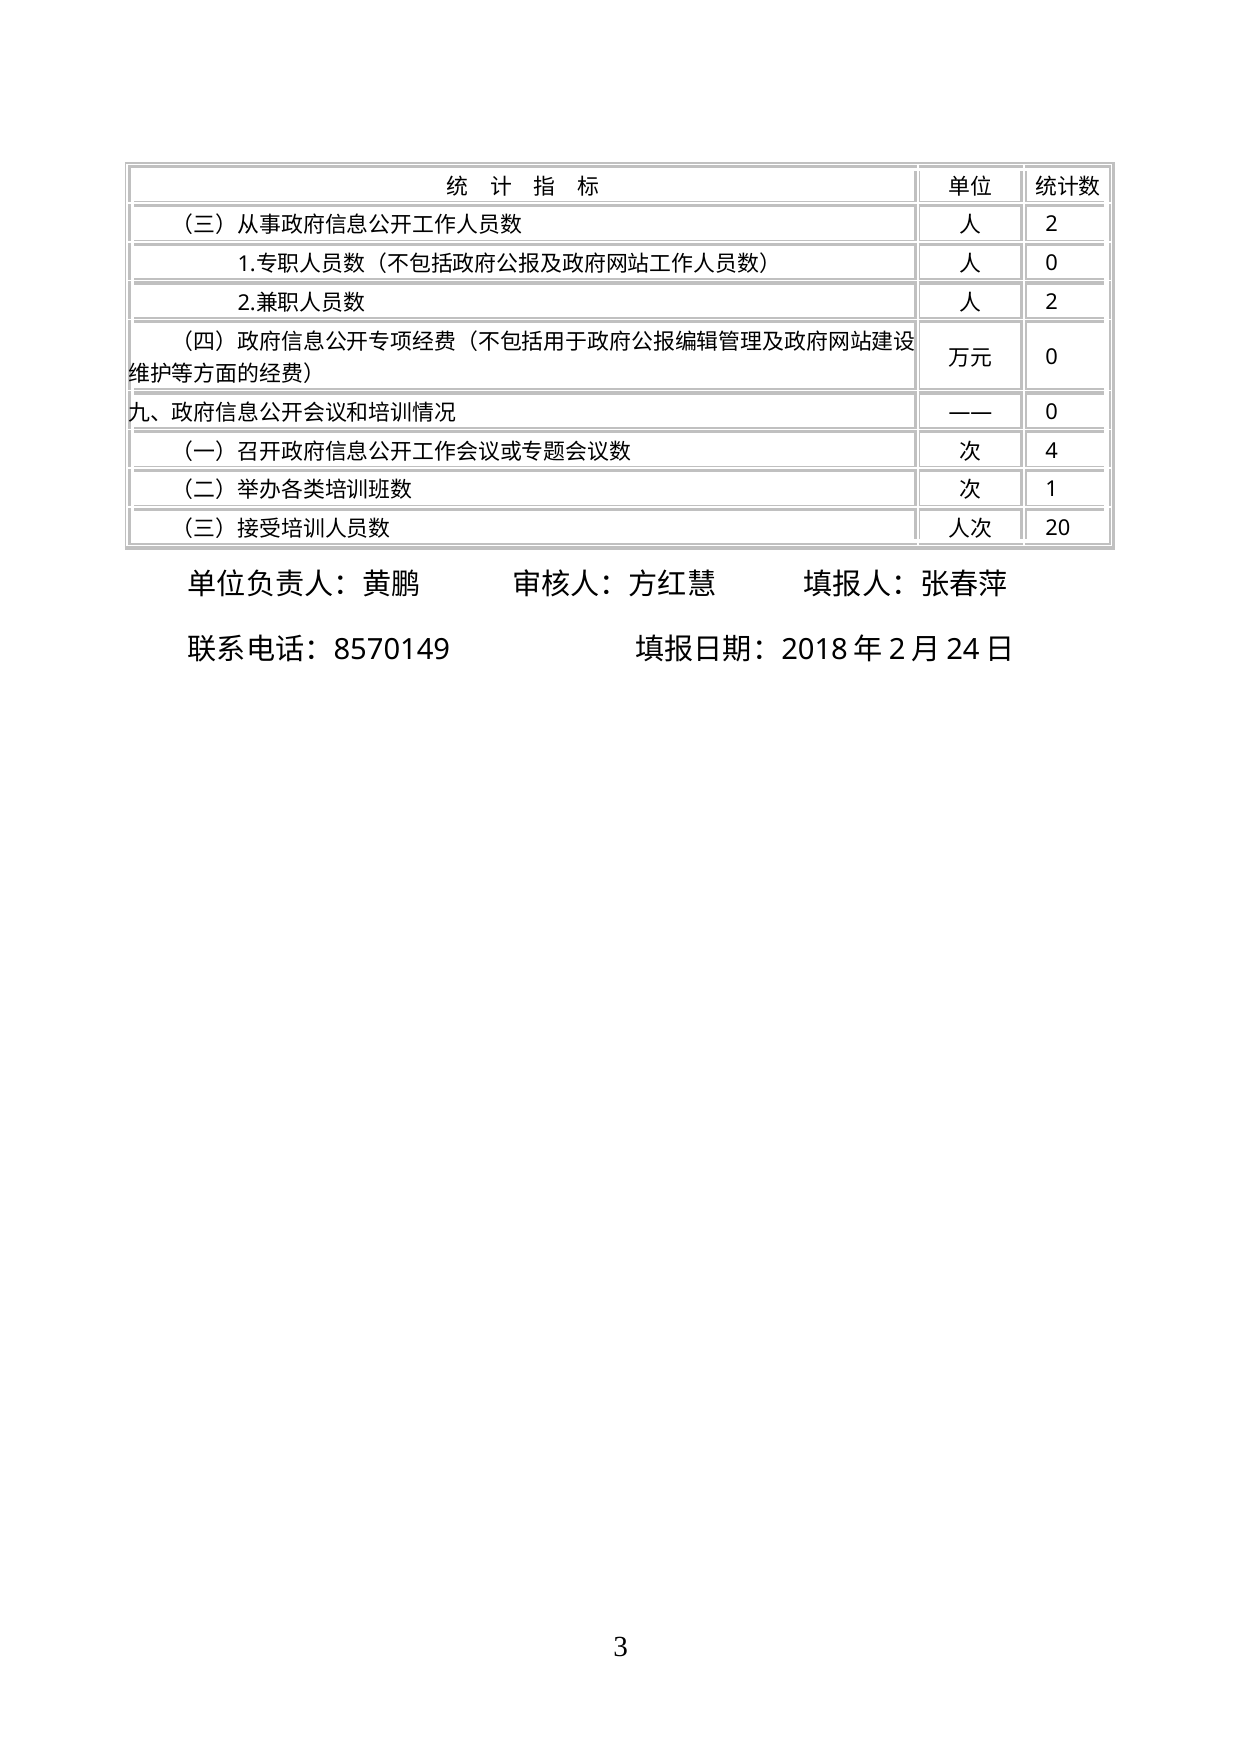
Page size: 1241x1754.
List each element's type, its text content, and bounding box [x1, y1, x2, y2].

table_cell —— [920, 395, 1020, 427]
table_cell （三）接受培训人员数 [128, 505, 917, 543]
table_header 统 计 指 标 [131, 168, 917, 201]
text 单位负责人：黄鹏 审核人：方红慧 填报人：张春萍 联系电话：8570149 填报日期：2018年2月24日 [187, 550, 1053, 679]
table_cell 20 [1023, 505, 1112, 543]
table_cell 次 [920, 472, 1020, 504]
table_cell 1.专职人员数（不包括政府公报及政府网站工作人员数） [128, 240, 917, 278]
table_cell 人 [920, 285, 1020, 317]
table_cell 2 [1023, 278, 1112, 317]
table_cell 人 [920, 246, 1020, 278]
table_header 统计数 [1023, 164, 1112, 201]
table_cell 次 [920, 433, 1020, 466]
table_cell 万元 [920, 323, 1020, 388]
table_cell 0 [1023, 240, 1112, 278]
table_cell （三）从事政府信息公开工作人员数 [128, 201, 917, 239]
table_cell 人次 [917, 505, 1023, 543]
table_cell 2 [1023, 201, 1112, 239]
table_header 单位 [917, 164, 1023, 201]
table_cell 4 [1023, 427, 1112, 466]
table_cell （二）举办各类培训班数 [128, 466, 917, 504]
table_cell 九、政府信息公开会议和培训情况 [128, 388, 917, 427]
table_cell 0 [1023, 388, 1112, 427]
table_cell 人 [920, 207, 1020, 239]
table_cell 0 [1023, 317, 1112, 388]
table_cell 2.兼职人员数 [128, 278, 917, 317]
table_cell 1 [1023, 466, 1112, 504]
table_cell （四）政府信息公开专项经费（不包括用于政府公报编辑管理及政府网站建设维护等方面的经费） [128, 317, 917, 388]
table_cell （一）召开政府信息公开工作会议或专题会议数 [128, 427, 917, 466]
